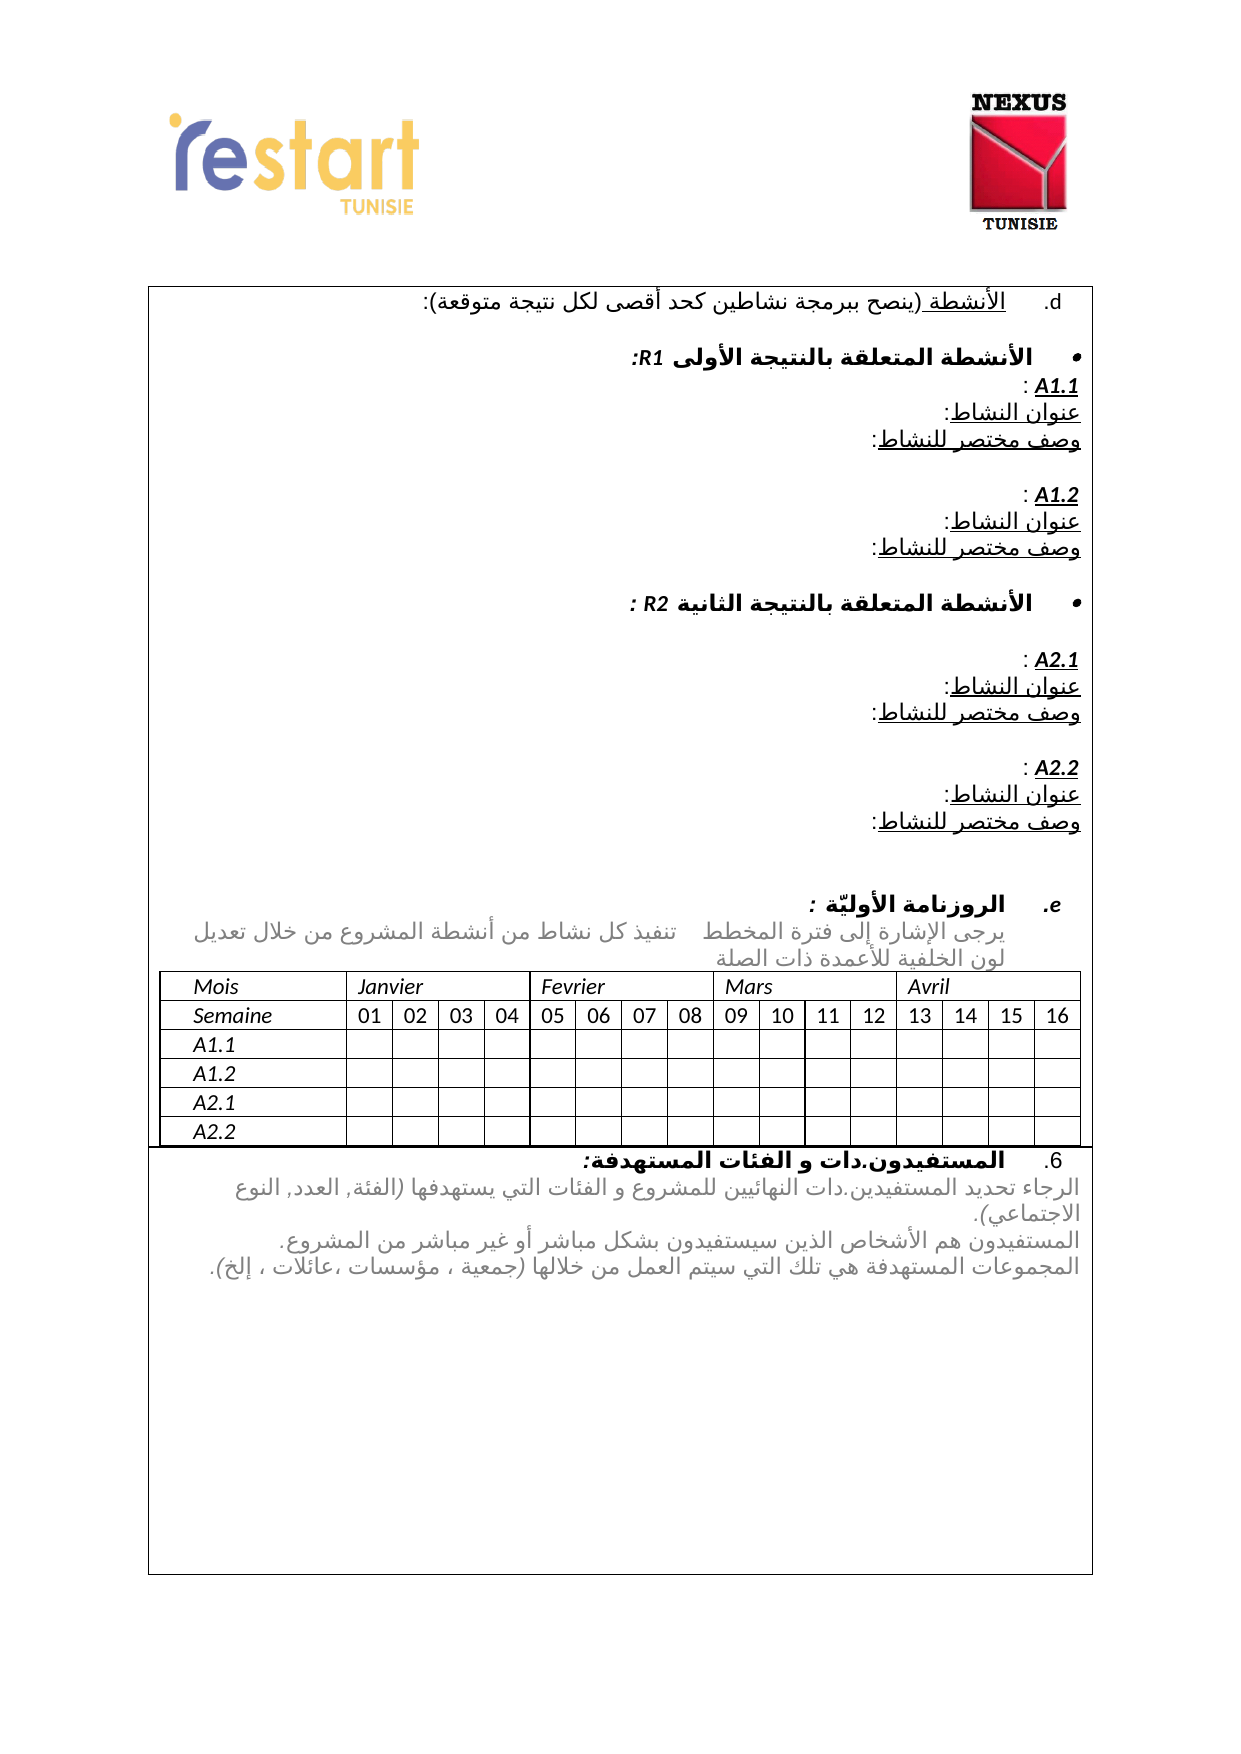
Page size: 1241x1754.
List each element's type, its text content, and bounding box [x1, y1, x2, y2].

picture [969, 92, 1068, 230]
table_cell المستفيدون.دات و الفئات المستهدفة: الرجاء تحديد المستفيدين.دات النهائيين للمشروع و الفئات التي يستهدفها (الفئة, العدد, النوع الاجتماعي). المستفيدون هم الأشخاص الذين سيستفيدون بشكل مباشر أو غير مباشر من المشروع. المجموعات المستهدفة هي تلك التي سيتم العمل من خلالها (جمعية ، مؤسسات ،عائلات ، إلخ). [149, 1148, 1092, 1573]
picture [152, 73, 427, 230]
